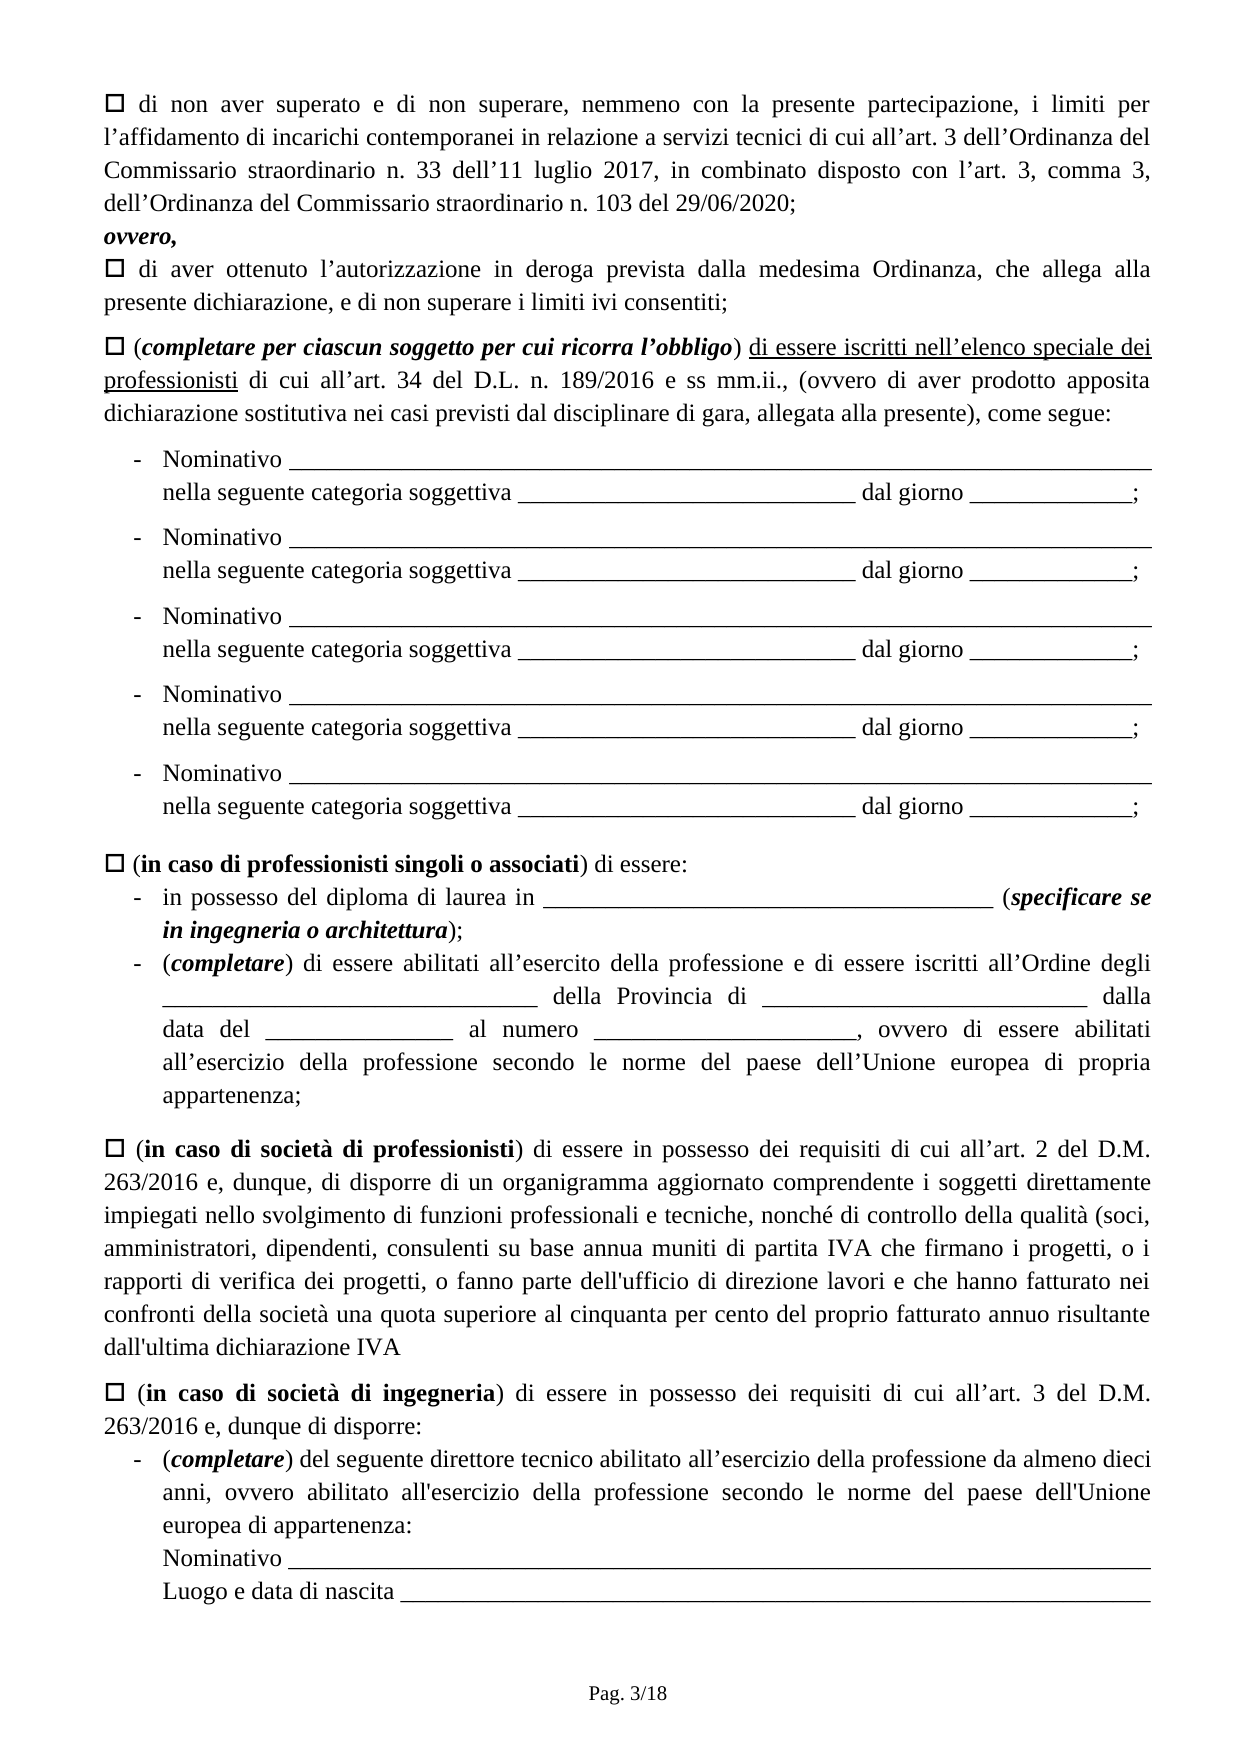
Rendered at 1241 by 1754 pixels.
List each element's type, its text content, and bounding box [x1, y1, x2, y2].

list Nominativo _____________________________________________________________________ nella seguente categoria soggettiva ___________________________ dal giorno _____________; [133, 758, 1152, 820]
text (in caso di società di ingegneria) di essere in possesso dei requisiti di cui all’art. 3 del D.M. 263/2016 e, dunque di disporre: [103, 1378, 1152, 1439]
text ovvero, [103, 221, 1152, 249]
text di non aver superato e di non superare, nemmeno con la presente partecipazione, i limiti per l’affidamento di incarichi contemporanei in relazione a servizi tecnici di cui all’art. 3 dell’Ordinanza del Commissario straordinario n. 33 dell’11 luglio 2017, in combinato disposto con l’art. 3, comma 3, dell’Ordinanza del Commissario straordinario n. 103 del 29/06/2020; [103, 89, 1152, 216]
list Nominativo _____________________________________________________________________ nella seguente categoria soggettiva ___________________________ dal giorno _____________; [133, 679, 1152, 741]
text di aver ottenuto l’autorizzazione in deroga prevista dalla medesima Ordinanza, che allega alla presente dichiarazione, e di non superare i limiti ivi consentiti; [103, 254, 1152, 316]
list Nominativo _____________________________________________________________________ nella seguente categoria soggettiva ___________________________ dal giorno _____________; [133, 522, 1152, 584]
list in possesso del diploma di laurea in ____________________________________ (specificare se in ingegneria o architettura); [133, 882, 1152, 944]
text (in caso di società di professionisti) di essere in possesso dei requisiti di cui all’art. 2 del D.M. 263/2016 e, dunque, di disporre di un organigramma aggiornato comprendente i soggetti direttamente impiegati nello svolgimento di funzioni professionali e tecniche, nonché di controllo della qualità (soci, amministratori, dipendenti, consulenti su base annua muniti di partita IVA che firmano i progetti, o i rapporti di verifica dei progetti, o fanno parte dell'ufficio di direzione lavori e che hanno fatturato nei confronti della società una quota superiore al cinquanta per cento del proprio fatturato annuo risultante dall'ultima dichiarazione IVA [103, 1134, 1152, 1361]
list Nominativo _____________________________________________________________________ nella seguente categoria soggettiva ___________________________ dal giorno _____________; [133, 444, 1152, 506]
list Nominativo _____________________________________________________________________ nella seguente categoria soggettiva ___________________________ dal giorno _____________; [133, 601, 1152, 663]
text Luogo e data di nascita ____________________________________________________________ [133, 1576, 1152, 1604]
list (completare) del seguente direttore tecnico abilitato all’esercizio della professione da almeno dieci anni, ovvero abilitato all'esercizio della professione secondo le norme del paese dell'Unione europea di appartenenza: [133, 1444, 1152, 1538]
text Nominativo _____________________________________________________________________ [133, 1543, 1152, 1572]
text (in caso di professionisti singoli o associati) di essere: [103, 849, 1152, 878]
text (completare per ciascun soggetto per cui ricorra l’obbligo) di essere iscritti nell’elenco speciale dei professionisti di cui all’art. 34 del D.L. n. 189/2016 e ss mm.ii., (ovvero di aver prodotto apposita dichiarazione sostitutiva nei casi previsti dal disciplinare di gara, allegata alla presente), come segue: [103, 332, 1152, 427]
list (completare) di essere abilitati all’esercito della professione e di essere iscritti all’Ordine degli ______________________________ della Provincia di __________________________ dalla data del _______________ al numero _____________________, ovvero di essere abilitati all’esercizio della professione secondo le norme del paese dell’Unione europea di propria appartenenza; [133, 948, 1152, 1109]
